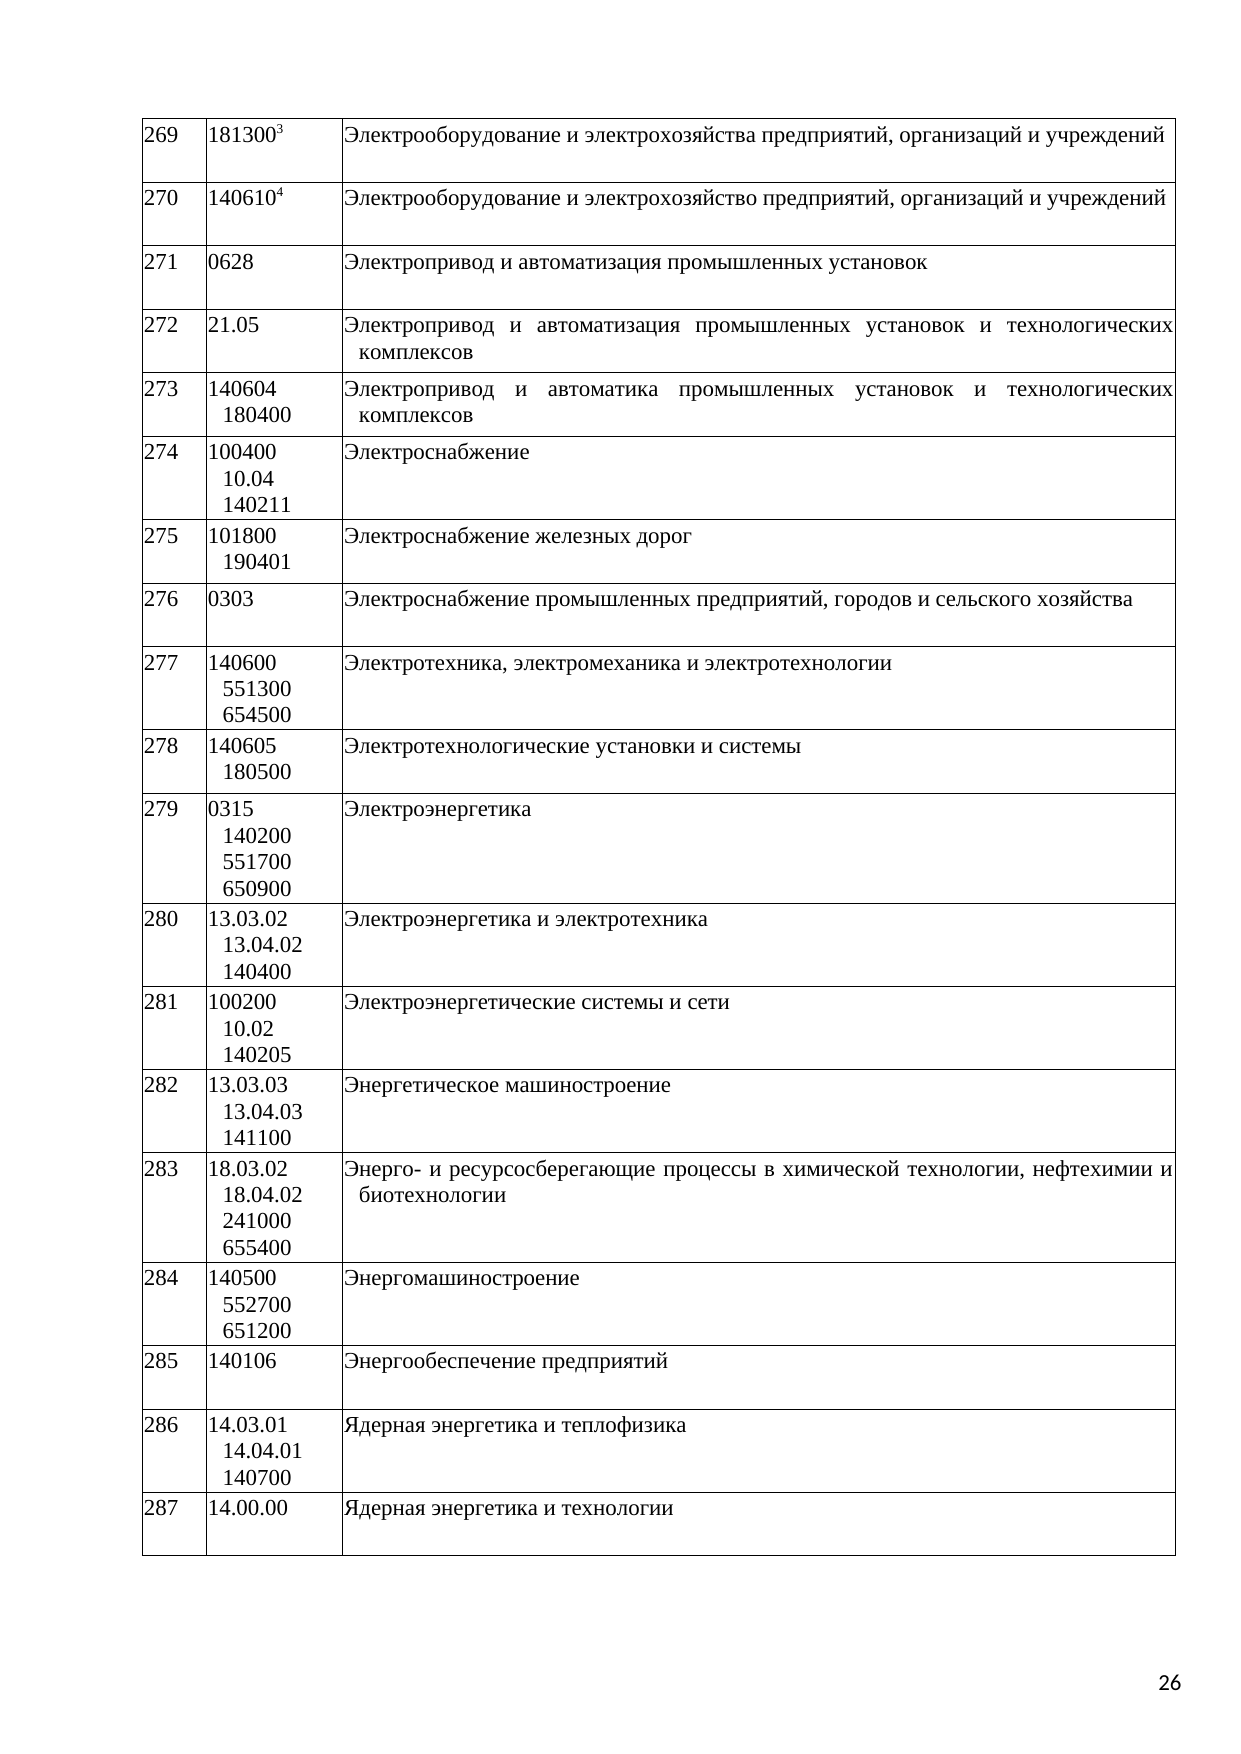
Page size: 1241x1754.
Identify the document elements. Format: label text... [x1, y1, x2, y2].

table_cell Электропривод и автоматика промышленных установок и технологических комплексов [343, 373, 1175, 436]
table_cell [143, 183, 206, 245]
table_cell [143, 1493, 206, 1555]
table_cell [143, 373, 206, 436]
table_cell Ядерная энергетика и теплофизика [343, 1410, 1175, 1492]
table_cell 140500 552700 651200 [207, 1263, 342, 1345]
table_cell [143, 647, 206, 729]
table_cell [143, 119, 206, 182]
table_cell [143, 904, 206, 986]
table_cell [143, 584, 206, 646]
table_cell [143, 1346, 206, 1408]
table_cell Электроэнергетика [343, 794, 1175, 902]
table_cell 1406104 [207, 183, 342, 245]
table_cell Электроснабжение [343, 437, 1175, 519]
table_cell Электропривод и автоматизация промышленных установок [343, 246, 1175, 309]
table_cell [143, 310, 206, 372]
table_cell Электроэнергетические системы и сети [343, 987, 1175, 1069]
table_cell 140106 [207, 1346, 342, 1408]
table_cell Электрооборудование и электрохозяйства предприятий, организаций и учреждений [343, 119, 1175, 182]
table_cell 100200 10.02 140205 [207, 987, 342, 1069]
table_cell [143, 794, 206, 902]
table_cell 140600 551300 654500 [207, 647, 342, 729]
table_cell 0315 140200 551700 650900 [207, 794, 342, 902]
table_cell 0303 [207, 584, 342, 646]
table_cell 13.03.03 13.04.03 141100 [207, 1070, 342, 1152]
table_cell 140605 180500 [207, 730, 342, 793]
table_cell [143, 437, 206, 519]
table_cell [143, 1263, 206, 1345]
table_cell Энергомашиностроение [343, 1263, 1175, 1345]
table_cell Электропривод и автоматизация промышленных установок и технологических комплексов [343, 310, 1175, 372]
table_cell Энергообеспечение предприятий [343, 1346, 1175, 1408]
table_cell [143, 520, 206, 583]
table_cell 13.03.02 13.04.02 140400 [207, 904, 342, 986]
table_cell 140604 180400 [207, 373, 342, 436]
table_cell Электроснабжение промышленных предприятий, городов и сельского хозяйства [343, 584, 1175, 646]
table_cell 14.00.00 [207, 1493, 342, 1555]
table_cell Электроэнергетика и электротехника [343, 904, 1175, 986]
table_cell [143, 987, 206, 1069]
table_cell Электротехника, электромеханика и электротехнологии [343, 647, 1175, 729]
table_cell [143, 1410, 206, 1492]
table_cell 101800 190401 [207, 520, 342, 583]
table_cell 14.03.01 14.04.01 140700 [207, 1410, 342, 1492]
table_cell [143, 730, 206, 793]
table_cell Электроснабжение железных дорог [343, 520, 1175, 583]
table_cell [143, 246, 206, 309]
table_cell Энергетическое машиностроение [343, 1070, 1175, 1152]
table_cell 1813003 [207, 119, 342, 182]
table_cell [143, 1070, 206, 1152]
table_cell 0628 [207, 246, 342, 309]
table_cell 100400 10.04 140211 [207, 437, 342, 519]
table_cell Электротехнологические установки и системы [343, 730, 1175, 793]
table_cell 21.05 [207, 310, 342, 372]
table_cell Электрооборудование и электрохозяйство предприятий, организаций и учреждений [343, 183, 1175, 245]
table_cell Энерго- и ресурсосберегающие процессы в химической технологии, нефтехимии и биотехнологии [343, 1153, 1175, 1262]
table_cell Ядерная энергетика и технологии [343, 1493, 1175, 1555]
table_cell 18.03.02 18.04.02 241000 655400 [207, 1153, 342, 1262]
table_cell [143, 1153, 206, 1262]
